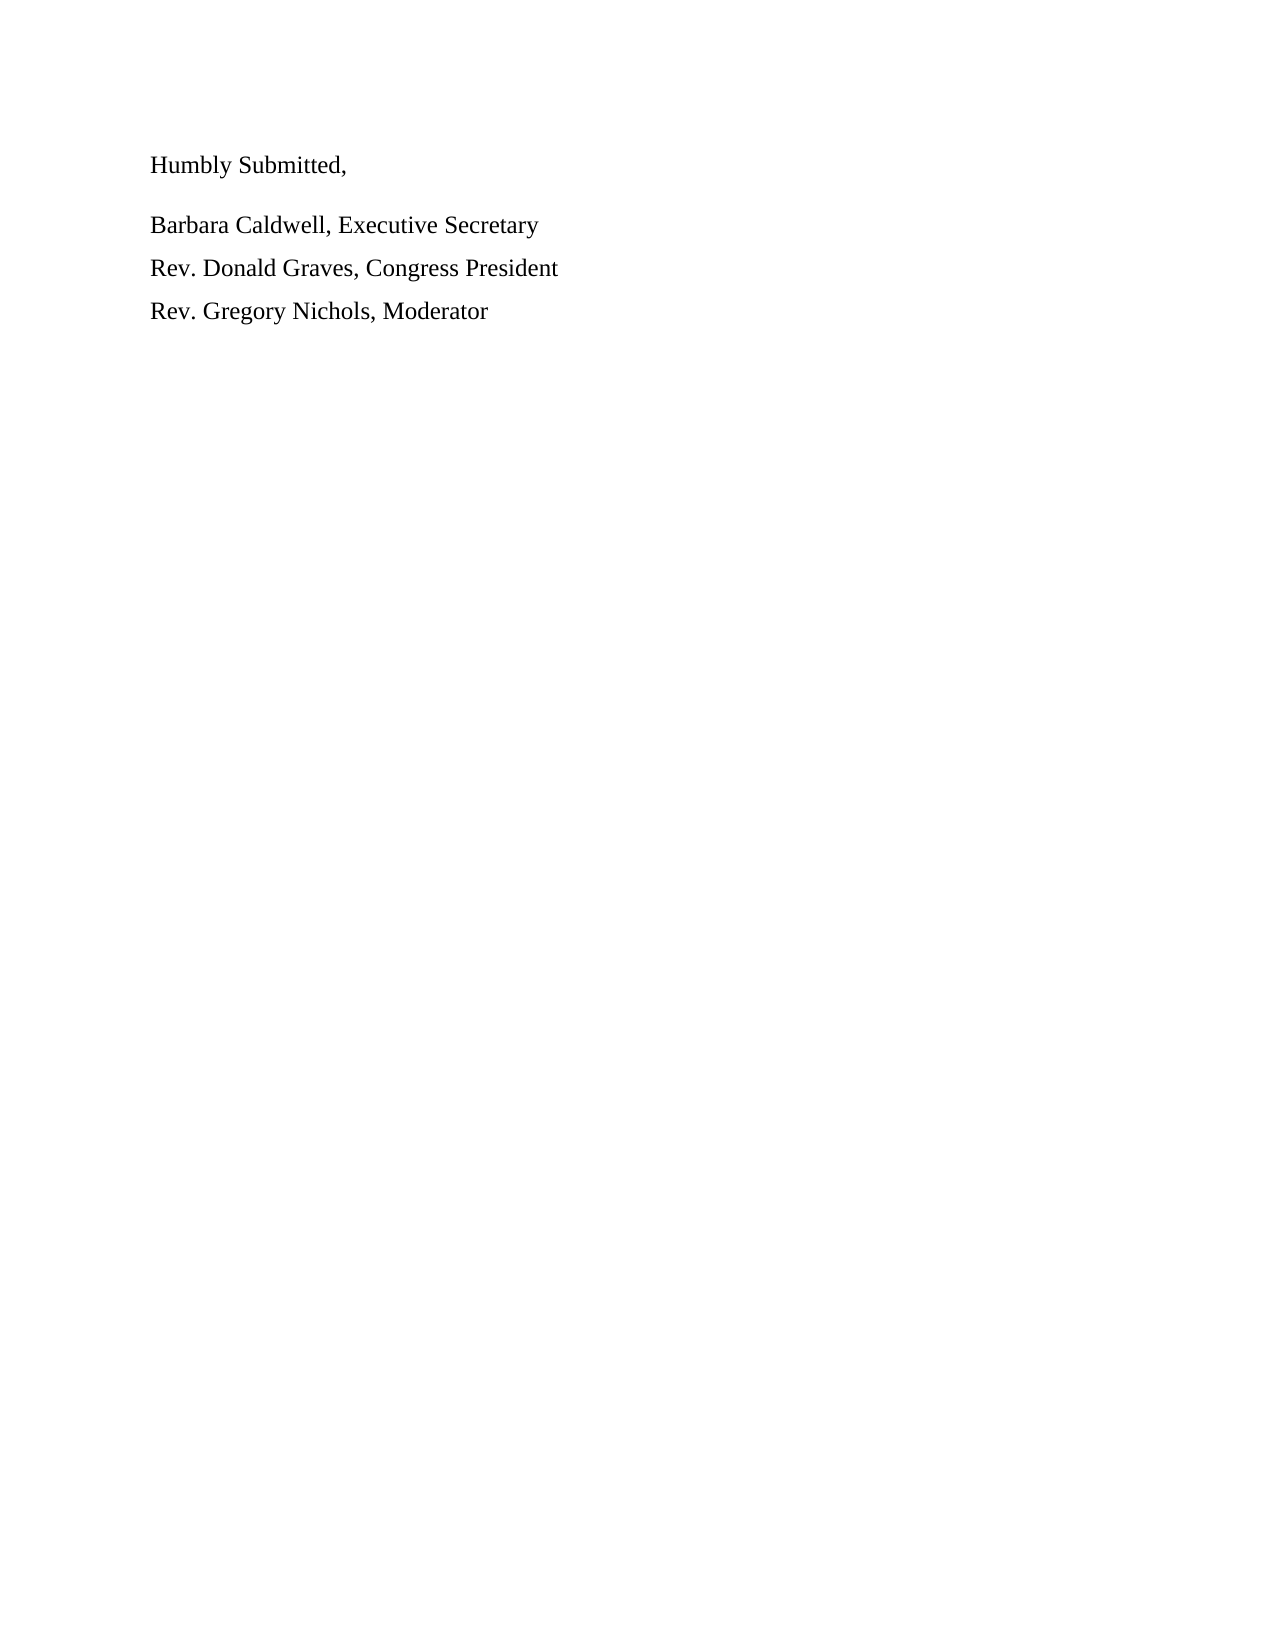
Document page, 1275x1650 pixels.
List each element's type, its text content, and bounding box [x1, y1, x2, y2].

text Barbara Caldwell, Executive Secretary Rev. Donald Graves, Congress President Rev. Gregory Nichols, Moderator [150, 210, 1125, 325]
text Humbly Submitted, [150, 150, 1125, 179]
